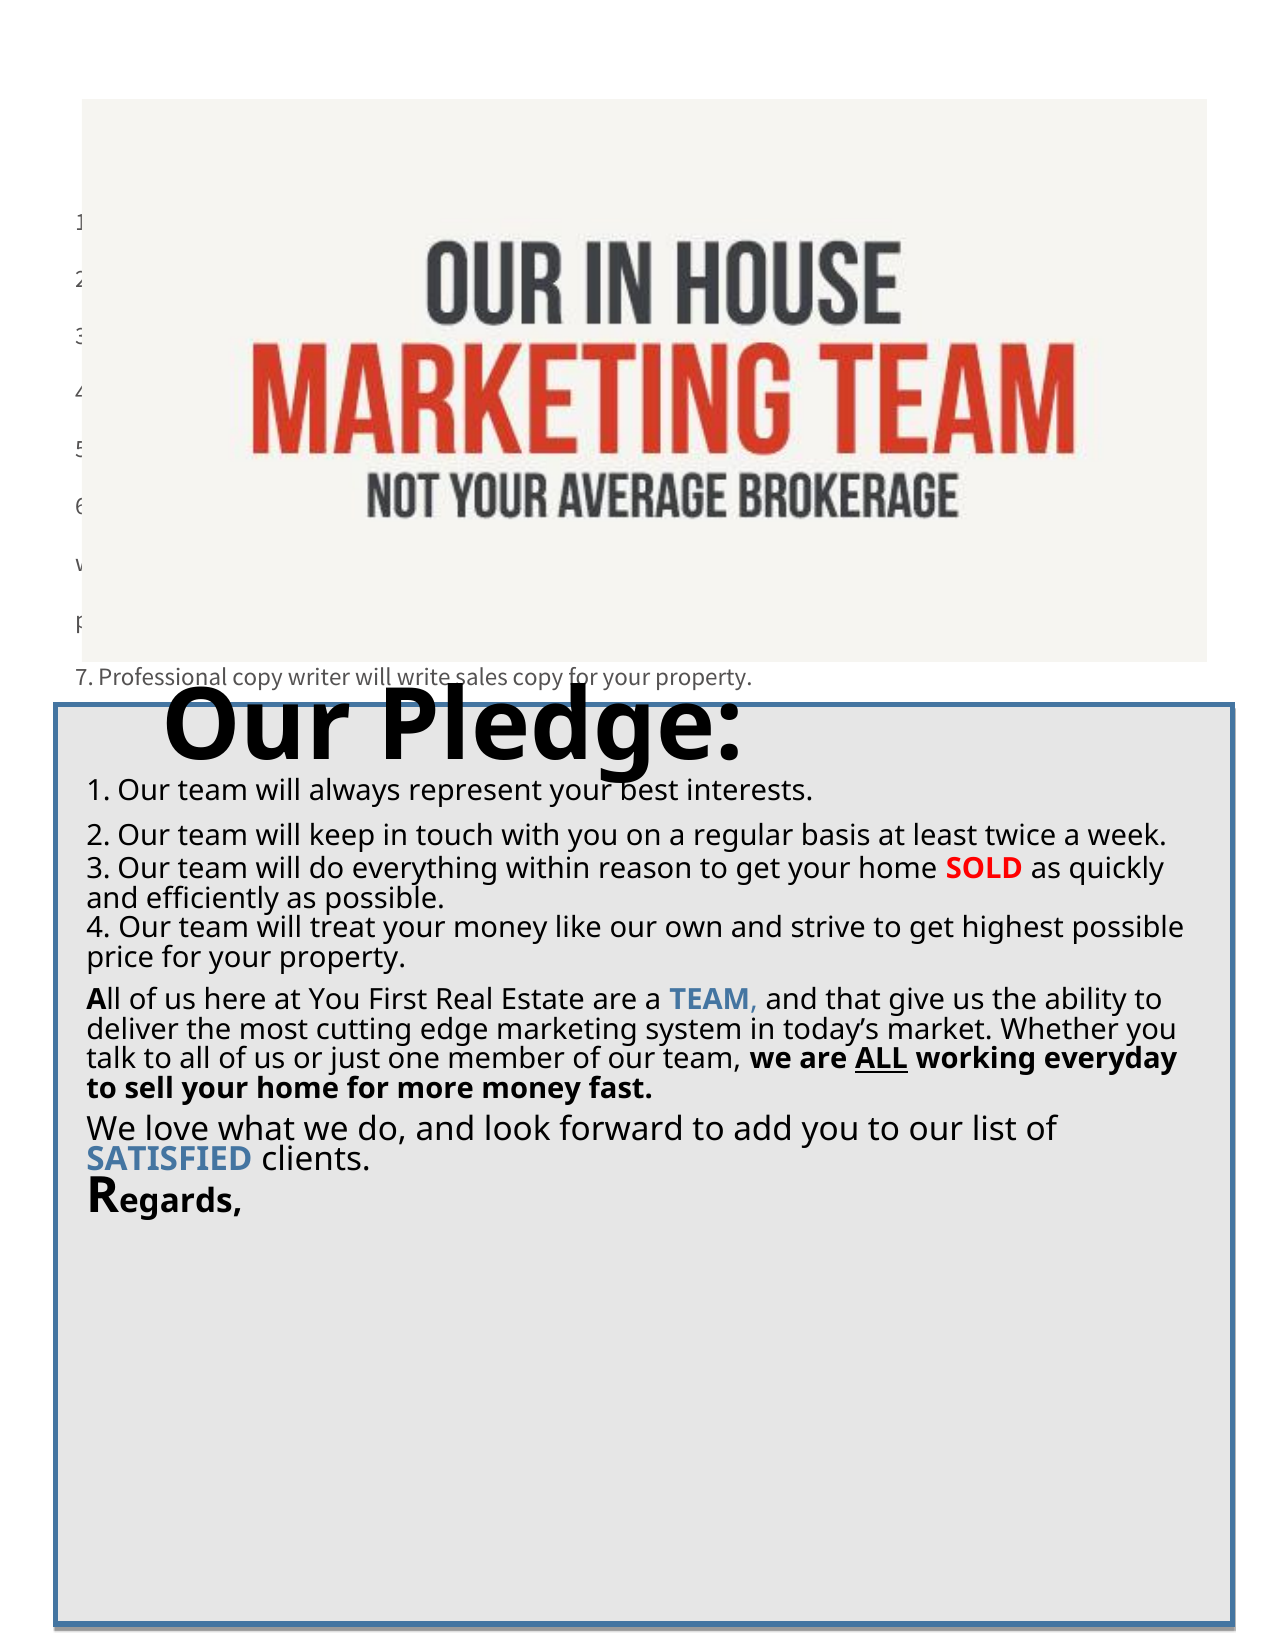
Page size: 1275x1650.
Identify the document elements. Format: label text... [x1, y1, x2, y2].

text 7. Professional copy writer will write sales copy for your property. [75, 661, 1200, 692]
picture [81, 99, 1207, 662]
